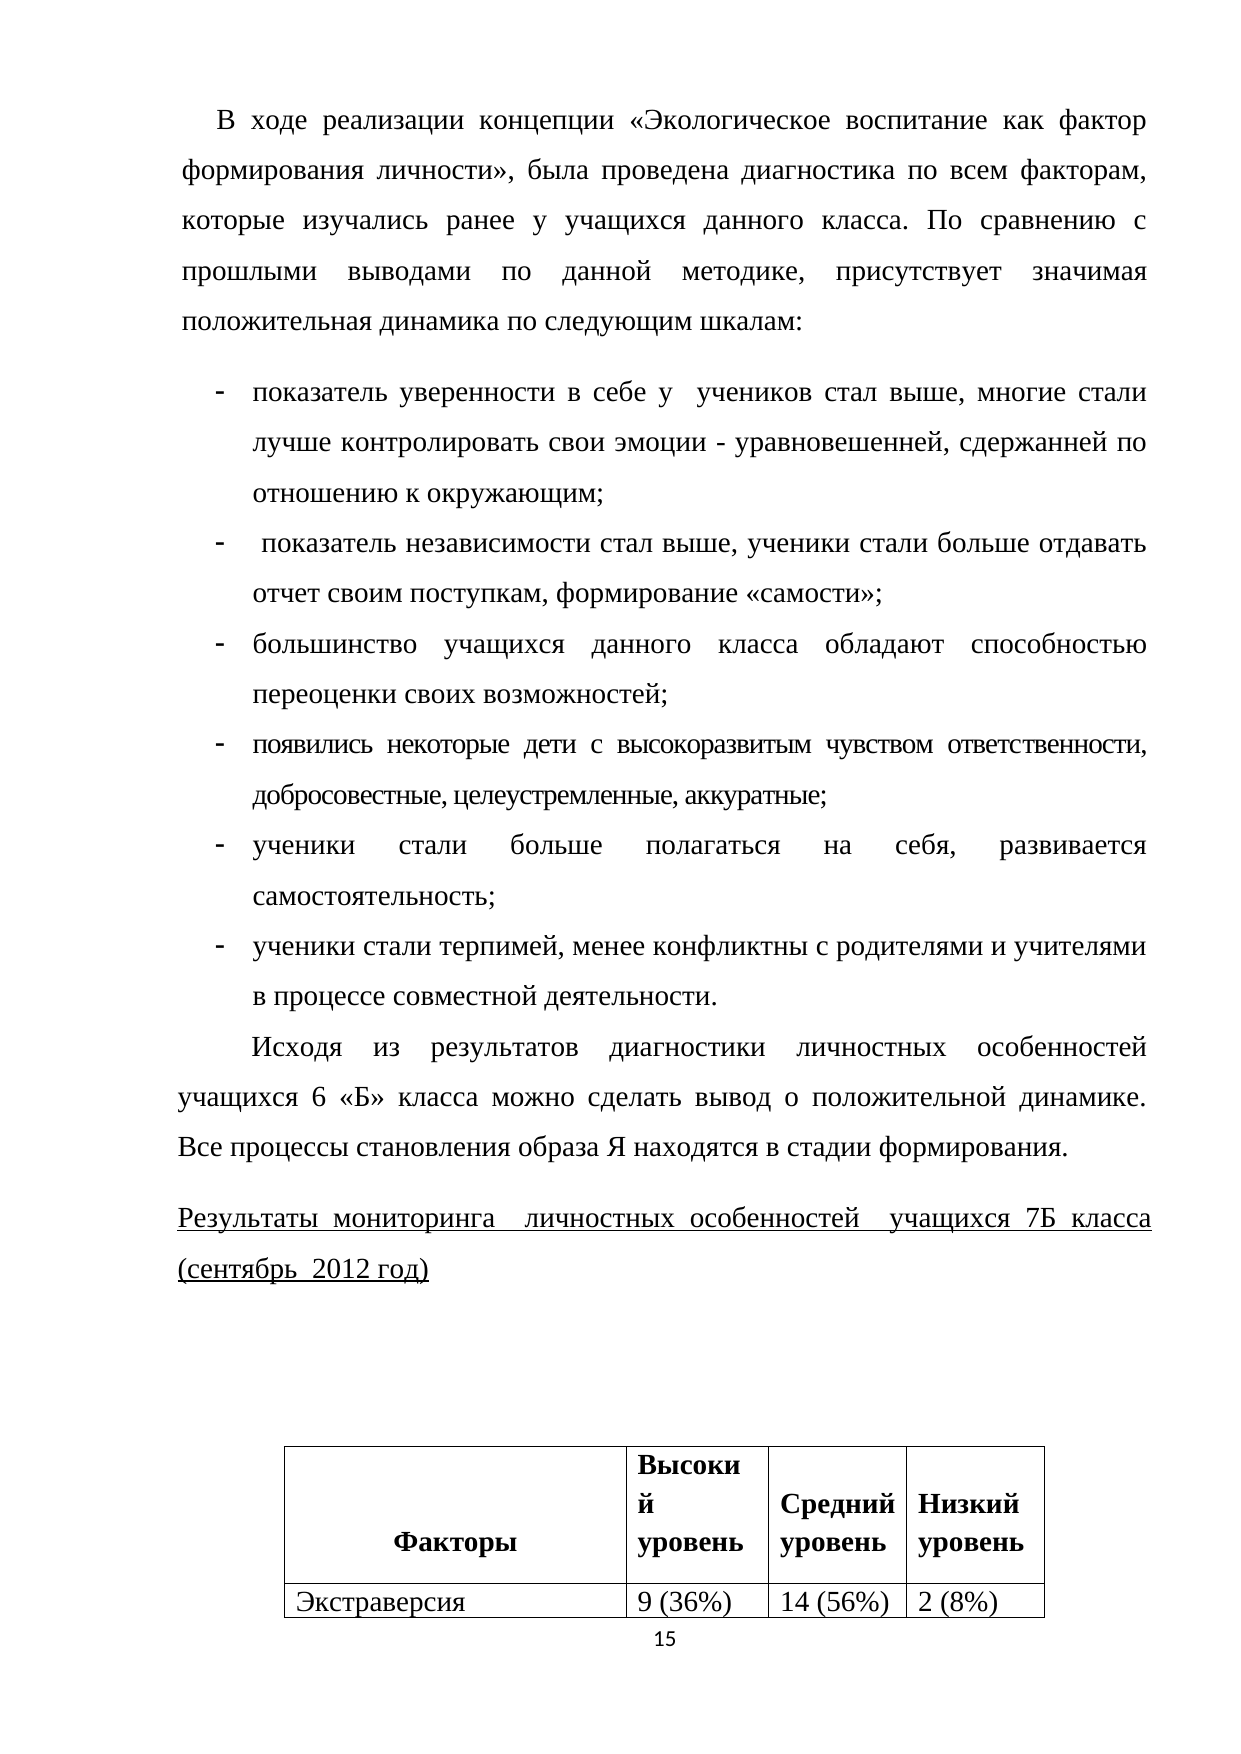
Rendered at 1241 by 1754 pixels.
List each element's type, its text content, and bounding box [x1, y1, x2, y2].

table_cell 14 (56%) [769, 1584, 906, 1617]
table_cell Экстраверсия [285, 1584, 626, 1617]
table_header Высокий уровень [627, 1447, 768, 1583]
text Исходя из результатов диагностики личностных особенностей учащихся 6 «Б» класса можно сделать вывод о положительной динамике. Все процессы становления образа Я находятся в стадии формирования. [177, 1029, 1147, 1163]
list показатель уверенности в себе у учеников стал выше, многие стали лучше контролировать свои эмоции - уравновешенней, сдержанней по отношению к окружающим; [215, 374, 1147, 508]
list ученики стали терпимей, менее конфликтны с родителями и учителями в процессе совместной деятельности. [215, 928, 1147, 1012]
text Результаты мониторинга личностных особенностей учащихся 7Б класса (сентябрь 2012 год) [177, 1231, 1152, 1284]
table_header Средний уровень [769, 1447, 906, 1583]
table_header Низкий уровень [907, 1447, 1044, 1583]
list большинство учащихся данного класса обладают способностью переоценки своих возможностей; [215, 626, 1147, 710]
list показатель независимости стал выше, ученики стали больше отдавать отчет своим поступкам, формирование «самости»; [215, 525, 1147, 609]
table_cell 2 (8%) [907, 1584, 1044, 1617]
list ученики стали больше полагаться на себя, развивается самостоятельность; [215, 827, 1147, 911]
list появились некоторые дети с высокоразвитым чувством ответственности, добросовестные, целеустремленные, аккуратные; [215, 727, 1147, 811]
text В ходе реализации концепции «Экологическое воспитание как фактор формирования личности», была проведена диагностика по всем факторам, которые изучались ранее у учащихся данного класса. По сравнению с прошлыми выводами по данной методике, присутствует значимая положительная динамика по следующим шкалам: [182, 102, 1148, 337]
table_cell 9 (36%) [627, 1584, 768, 1617]
text Результаты мониторинга личностных особенностей учащихся 7Б класса (сентябрь 2012 год) [177, 1201, 1152, 1230]
table_header Факторы [285, 1447, 626, 1583]
